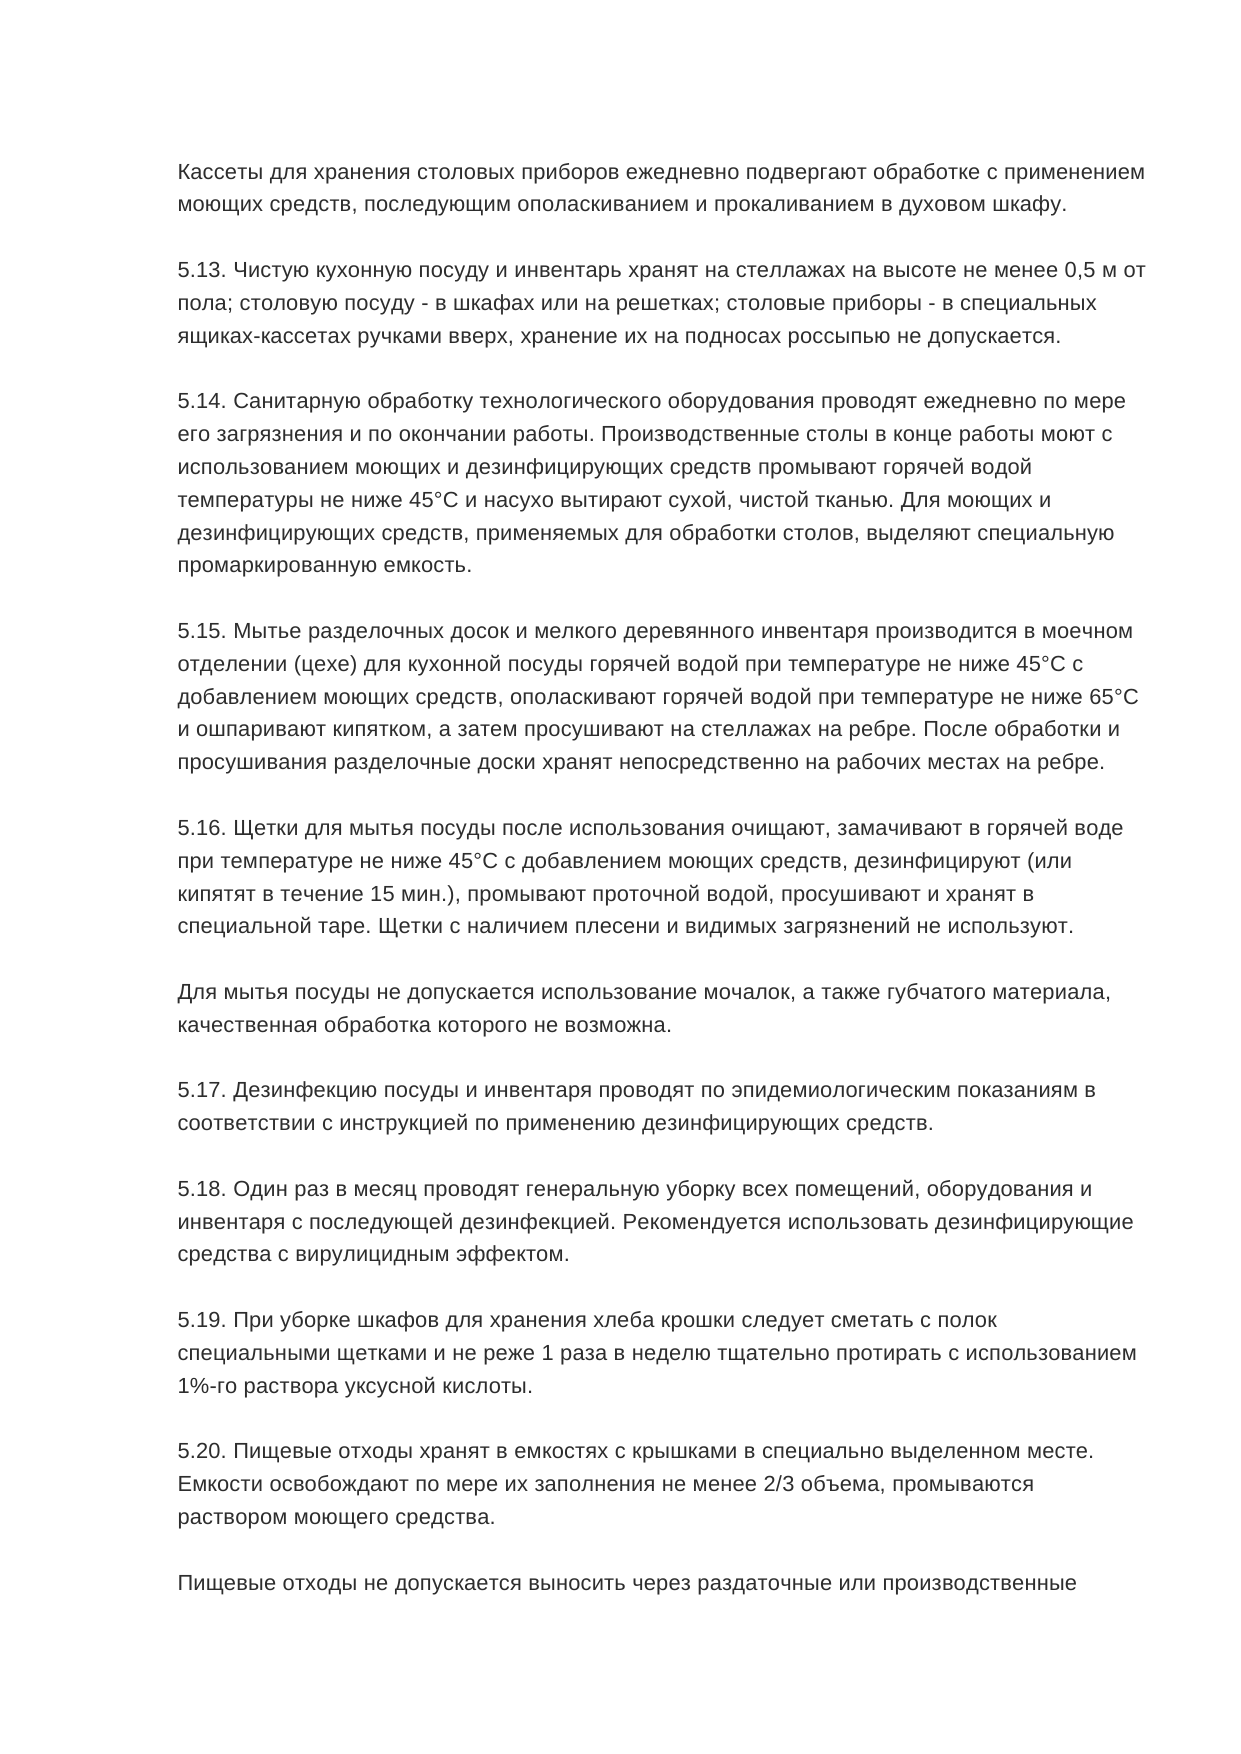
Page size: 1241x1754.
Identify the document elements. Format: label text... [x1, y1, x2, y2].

text 5.18. Один раз в месяц проводят генеральную уборку всех помещений, оборудования и инвентаря с последующей дезинфекцией. Рекомендуется использовать дезинфицирующие средства с вирулицидным эффектом. [177, 1168, 1152, 1299]
text 5.14. Санитарную обработку технологического оборудования проводят ежедневно по мере его загрязнения и по окончании работы. Производственные столы в конце работы моют с использованием моющих и дезинфицирующих средств промывают горячей водой температуры не ниже 45°С и насухо вытирают сухой, чистой тканью. Для моющих и дезинфицирующих средств, применяемых для обработки столов, выделяют специальную промаркированную емкость. [177, 381, 1152, 610]
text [177, 118, 1152, 249]
text 5.19. При уборке шкафов для хранения хлеба крошки следует сметать с полок специальными щетками и не реже 1 раза в неделю тщательно протирать с использованием 1%-го раствора уксусной кислоты. [177, 1299, 1152, 1431]
text 5.15. Мытье разделочных досок и мелкого деревянного инвентаря производится в моечном отделении (цехе) для кухонной посуды горячей водой при температуре не ниже 45°С с добавлением моющих средств, ополаскивают горячей водой при температуре не ниже 65°С и ошпаривают кипятком, а затем просушивают на стеллажах на ребре. После обработки и просушивания разделочные доски хранят непосредственно на рабочих местах на ребре. [177, 610, 1152, 807]
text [177, 1431, 1152, 1595]
text 5.13. Чистую кухонную посуду и инвентарь хранят на стеллажах на высоте не менее 0,5 м от пола; столовую посуду - в шкафах или на решетках; столовые приборы - в специальных ящиках-кассетах ручками вверх, хранение их на подносах россыпью не допускается. [177, 249, 1152, 381]
text 5.17. Дезинфекцию посуды и инвентаря проводят по эпидемиологическим показаниям в соответствии с инструкцией по применению дезинфицирующих средств. [177, 1070, 1152, 1168]
text 5.16. Щетки для мытья посуды после использования очищают, замачивают в горячей воде при температуре не ниже 45°С с добавлением моющих средств, дезинфицируют (или кипятят в течение 15 мин.), промывают проточной водой, просушивают и хранят в специальной таре. Щетки с наличием плесени и видимых загрязнений не используют. Для мытья посуды не допускается использование мочалок, а также губчатого материала, качественная обработка которого не возможна. [177, 807, 1152, 1070]
